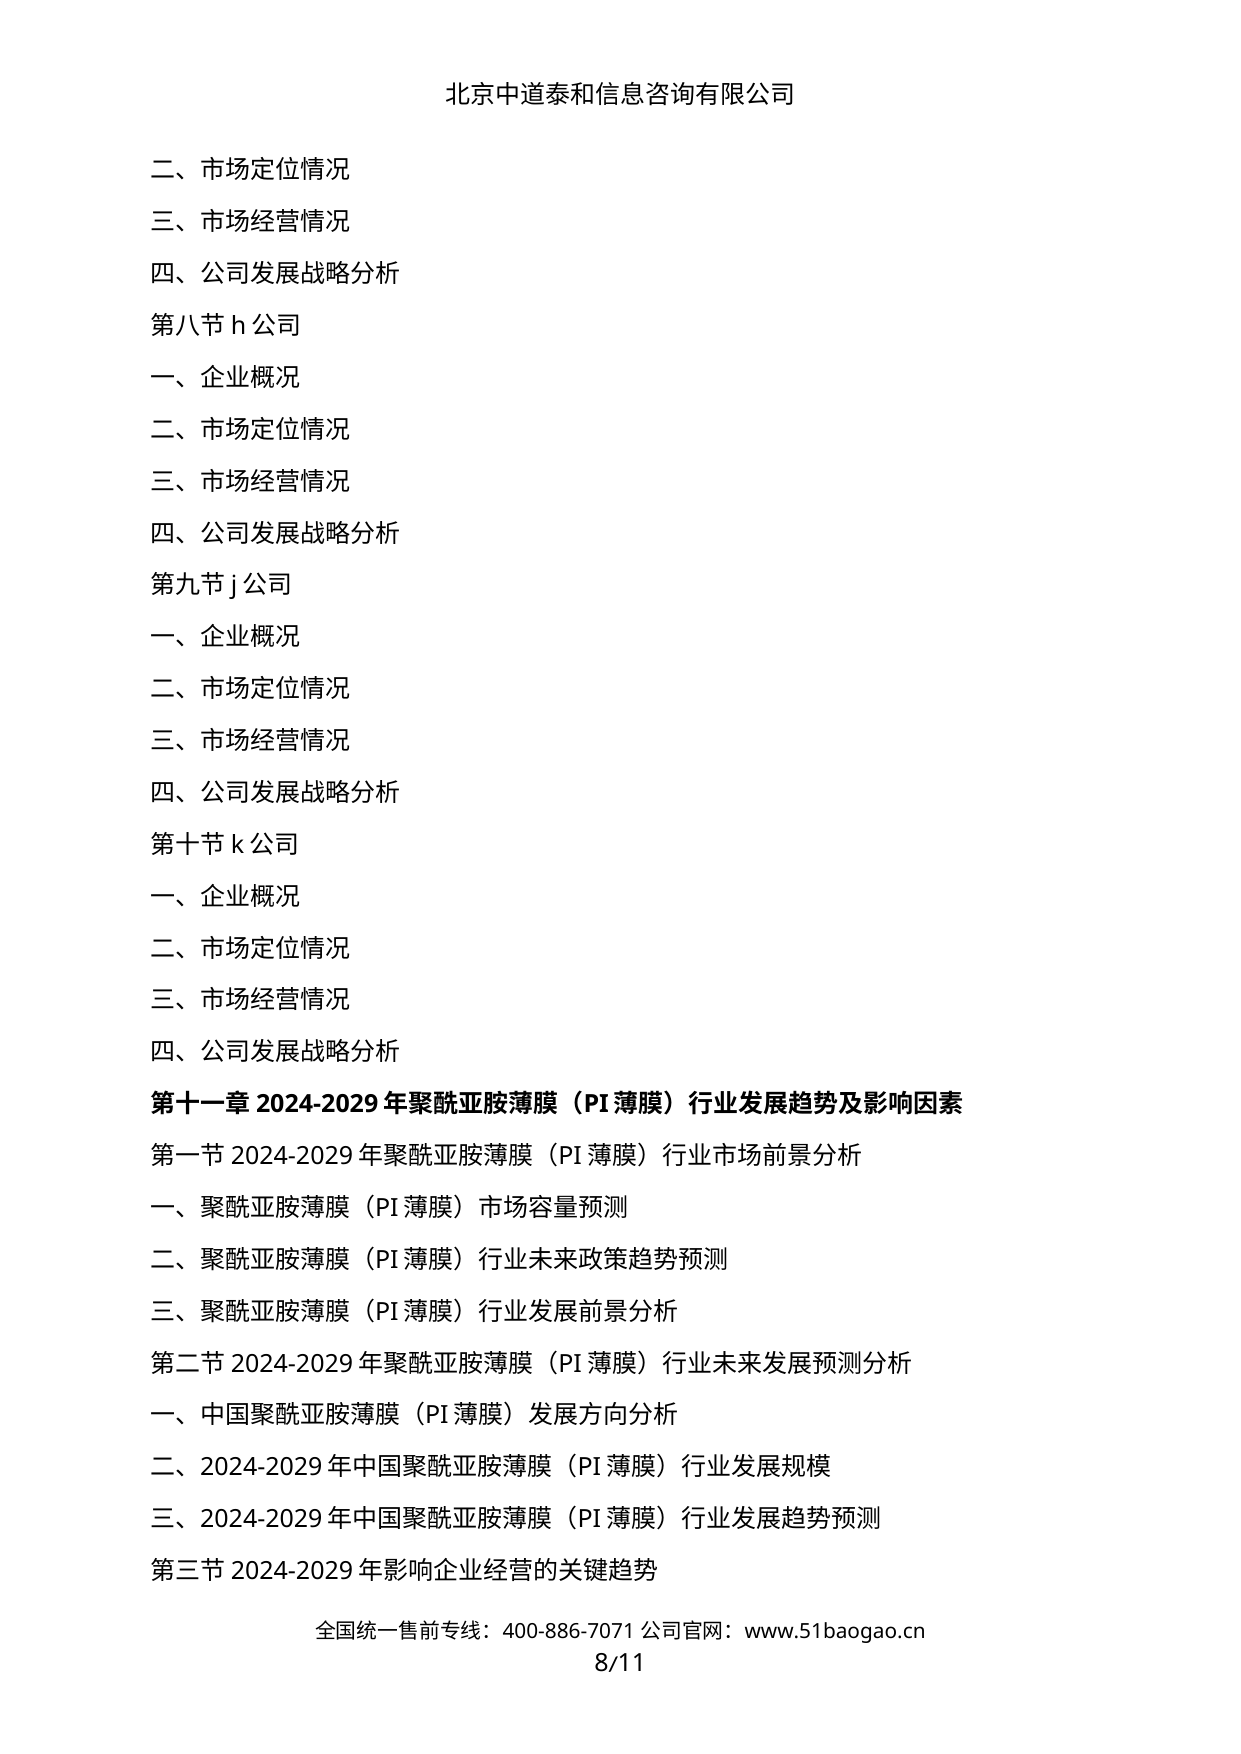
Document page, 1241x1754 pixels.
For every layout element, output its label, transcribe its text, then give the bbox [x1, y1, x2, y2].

text 三、市场经营情况 [150, 980, 1090, 1016]
text 四、公司发展战略分析 [150, 513, 1090, 549]
text 第十一章 2024-2029年聚酰亚胺薄膜（PI薄膜）行业发展趋势及影响因素 [150, 1084, 1090, 1120]
text 二、市场定位情况 [150, 409, 1090, 446]
text 三、市场经营情况 [150, 202, 1090, 238]
text 四、公司发展战略分析 [150, 1032, 1090, 1068]
text 二、2024-2029年中国聚酰亚胺薄膜（PI薄膜）行业发展规模 [150, 1447, 1090, 1483]
text 一、中国聚酰亚胺薄膜（PI薄膜）发展方向分析 [150, 1395, 1090, 1431]
text 四、公司发展战略分析 [150, 772, 1090, 809]
text 一、企业概况 [150, 617, 1090, 653]
text 二、聚酰亚胺薄膜（PI薄膜）行业未来政策趋势预测 [150, 1239, 1090, 1276]
text 一、聚酰亚胺薄膜（PI薄膜）市场容量预测 [150, 1187, 1090, 1224]
text 三、市场经营情况 [150, 721, 1090, 757]
text 第八节 h公司 [150, 306, 1090, 342]
text 二、市场定位情况 [150, 669, 1090, 705]
text 三、聚酰亚胺薄膜（PI薄膜）行业发展前景分析 [150, 1291, 1090, 1327]
text 一、企业概况 [150, 876, 1090, 912]
text 第三节 2024-2029年影响企业经营的关键趋势 [150, 1551, 1090, 1587]
text 第二节 2024-2029年聚酰亚胺薄膜（PI薄膜）行业未来发展预测分析 [150, 1343, 1090, 1379]
text 三、2024-2029年中国聚酰亚胺薄膜（PI薄膜）行业发展趋势预测 [150, 1499, 1090, 1535]
text 第十节 k公司 [150, 824, 1090, 861]
text 四、公司发展战略分析 [150, 254, 1090, 290]
text 一、企业概况 [150, 357, 1090, 394]
text 二、市场定位情况 [150, 928, 1090, 964]
text 三、市场经营情况 [150, 461, 1090, 497]
text 二、市场定位情况 [150, 150, 1090, 186]
text 第一节 2024-2029年聚酰亚胺薄膜（PI薄膜）行业市场前景分析 [150, 1136, 1090, 1172]
text 第九节 j公司 [150, 565, 1090, 601]
